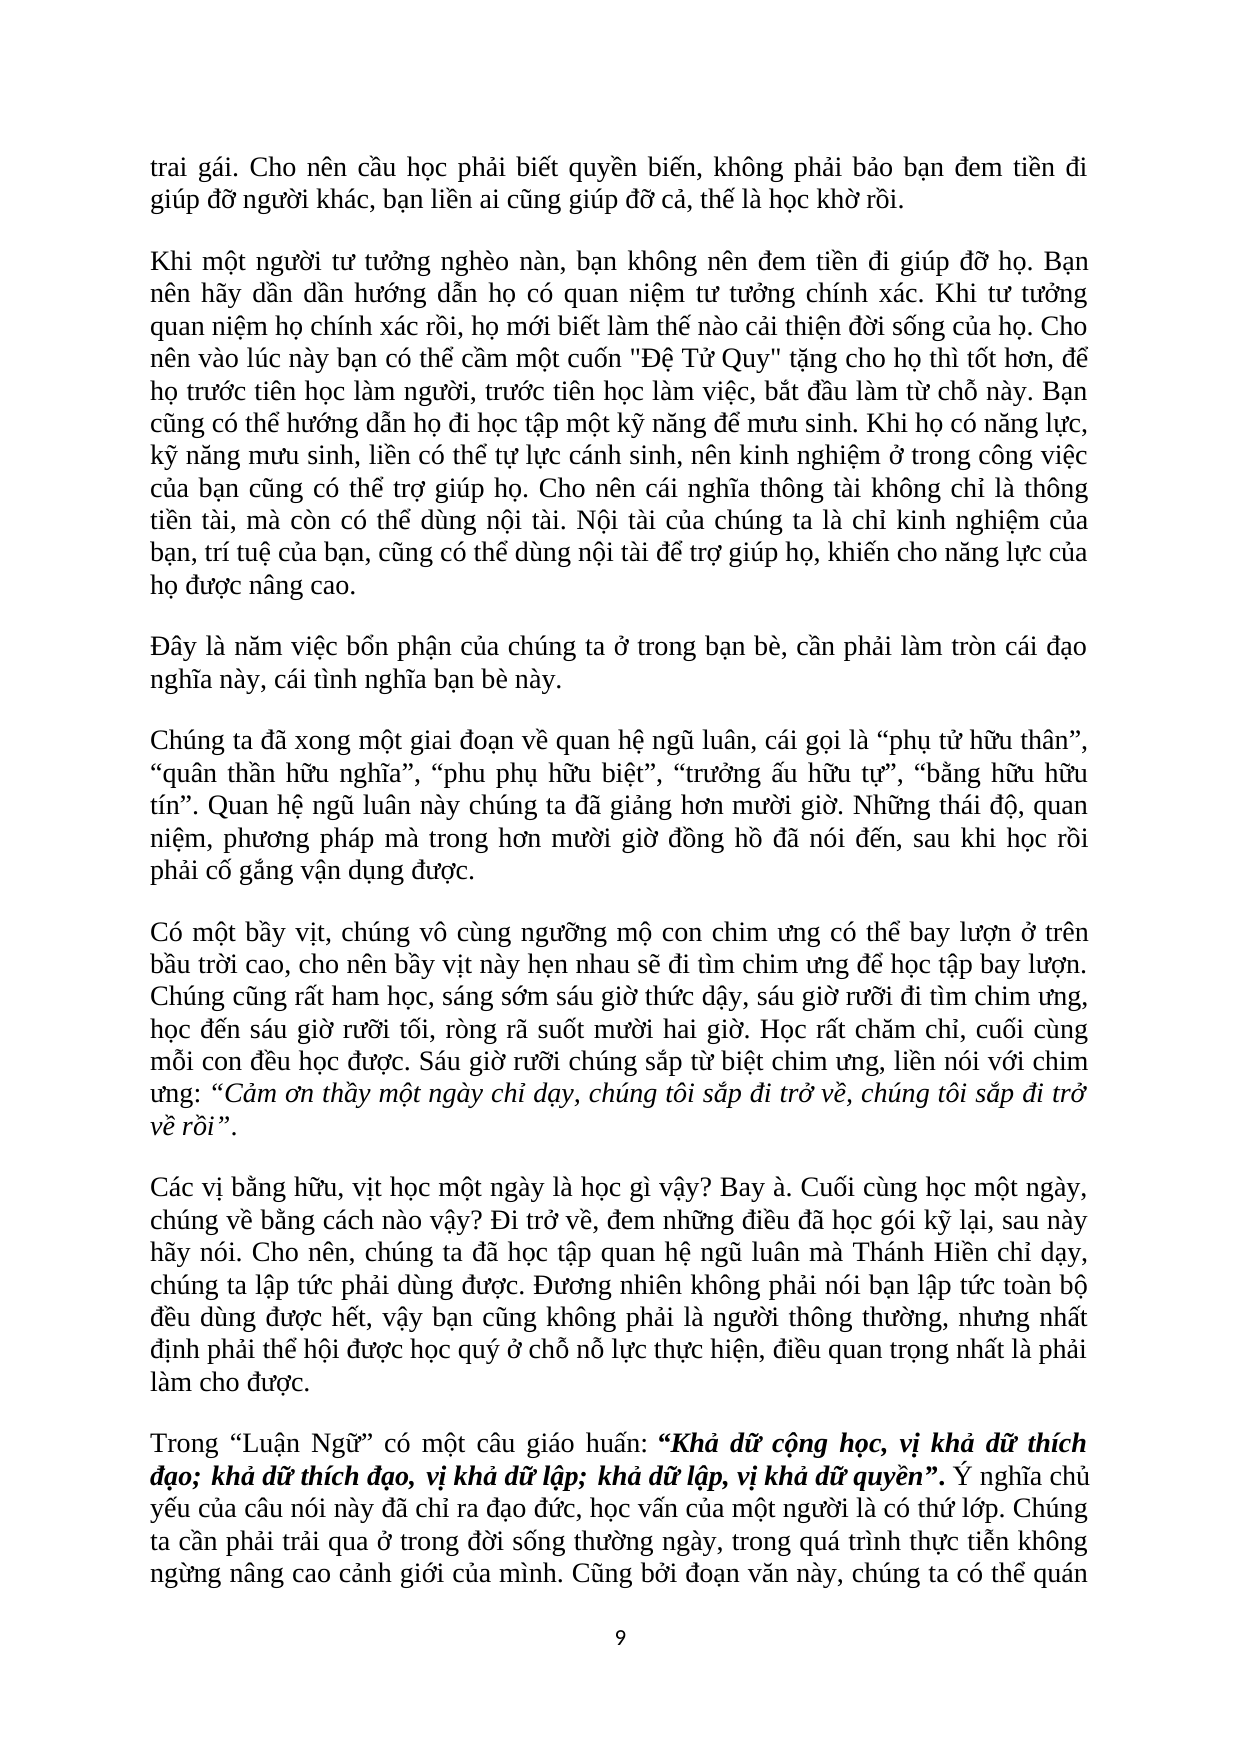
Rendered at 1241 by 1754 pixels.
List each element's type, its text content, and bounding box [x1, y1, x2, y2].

text Khi một người tư tưởng nghèo nàn, bạn không nên đem tiền đi giúp đỡ họ. Bạn nên hãy dần dần hướng dẫn họ có quan niệm tư tưởng chính xác. Khi tư tưởng quan niệm họ chính xác rồi, họ mới biết làm thế nào cải thiện đời sống của họ. Cho nên vào lúc này bạn có thể cầm một cuốn "Đệ Tử Quy" tặng cho họ thì tốt hơn, để họ trước tiên học làm người, trước tiên học làm việc, bắt đầu làm từ chỗ này. Bạn cũng có thể hướng dẫn họ đi học tập một kỹ năng để mưu sinh. Khi họ có năng lực, kỹ năng mưu sinh, liền có thể tự lực cánh sinh, nên kinh nghiệm ở trong công việc của bạn cũng có thể trợ giúp họ. Cho nên cái nghĩa thông tài không chỉ là thông tiền tài, mà còn có thể dùng nội tài. Nội tài của chúng ta là chỉ kinh nghiệm của bạn, trí tuệ của bạn, cũng có thể dùng nội tài để trợ giúp họ, khiến cho năng lực của họ được nâng cao. [150, 244, 1090, 600]
text Chúng ta đã xong một giai đoạn về quan hệ ngũ luân, cái gọi là “phụ tử hữu thân”, “quân thần hữu nghĩa”, “phu phụ hữu biệt”, “trưởng ấu hữu tự”, “bằng hữu hữu tín”. Quan hệ ngũ luân này chúng ta đã giảng hơn mười giờ. Những thái độ, quan niệm, phương pháp mà trong hơn mười giờ đồng hồ đã nói đến, sau khi học rồi phải cố gắng vận dụng được. [150, 723, 1090, 885]
text Đây là năm việc bổn phận của chúng ta ở trong bạn bè, cần phải làm tròn cái đạo nghĩa này, cái tình nghĩa bạn bè này. [150, 629, 1090, 694]
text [150, 1426, 1090, 1588]
text Có một bầy vịt, chúng vô cùng ngưỡng mộ con chim ưng có thể bay lượn ở trên bầu trời cao, cho nên bầy vịt này hẹn nhau sẽ đi tìm chim ưng để học tập bay lượn. Chúng cũng rất ham học, sáng sớm sáu giờ thức dậy, sáu giờ rưỡi đi tìm chim ưng, học đến sáu giờ rưỡi tối, ròng rã suốt mười hai giờ. Học rất chăm chỉ, cuối cùng mỗi con đều học được. Sáu giờ rưỡi chúng sắp từ biệt chim ưng, liền nói với chim ưng: “Cảm ơn thầy một ngày chỉ dạy, chúng tôi sắp đi trở về, chúng tôi sắp đi trở về rồi”. [150, 914, 1090, 1141]
text Các vị bằng hữu, vịt học một ngày là học gì vậy? Bay à. Cuối cùng học một ngày, chúng về bằng cách nào vậy? Đi trở về, đem những điều đã học gói kỹ lại, sau này hãy nói. Cho nên, chúng ta đã học tập quan hệ ngũ luân mà Thánh Hiền chỉ dạy, chúng ta lập tức phải dùng được. Đương nhiên không phải nói bạn lập tức toàn bộ đều dùng được hết, vậy bạn cũng không phải là người thông thường, nhưng nhất định phải thể hội được học quý ở chỗ nỗ lực thực hiện, điều quan trọng nhất là phải làm cho được. [150, 1171, 1090, 1397]
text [150, 150, 1090, 215]
